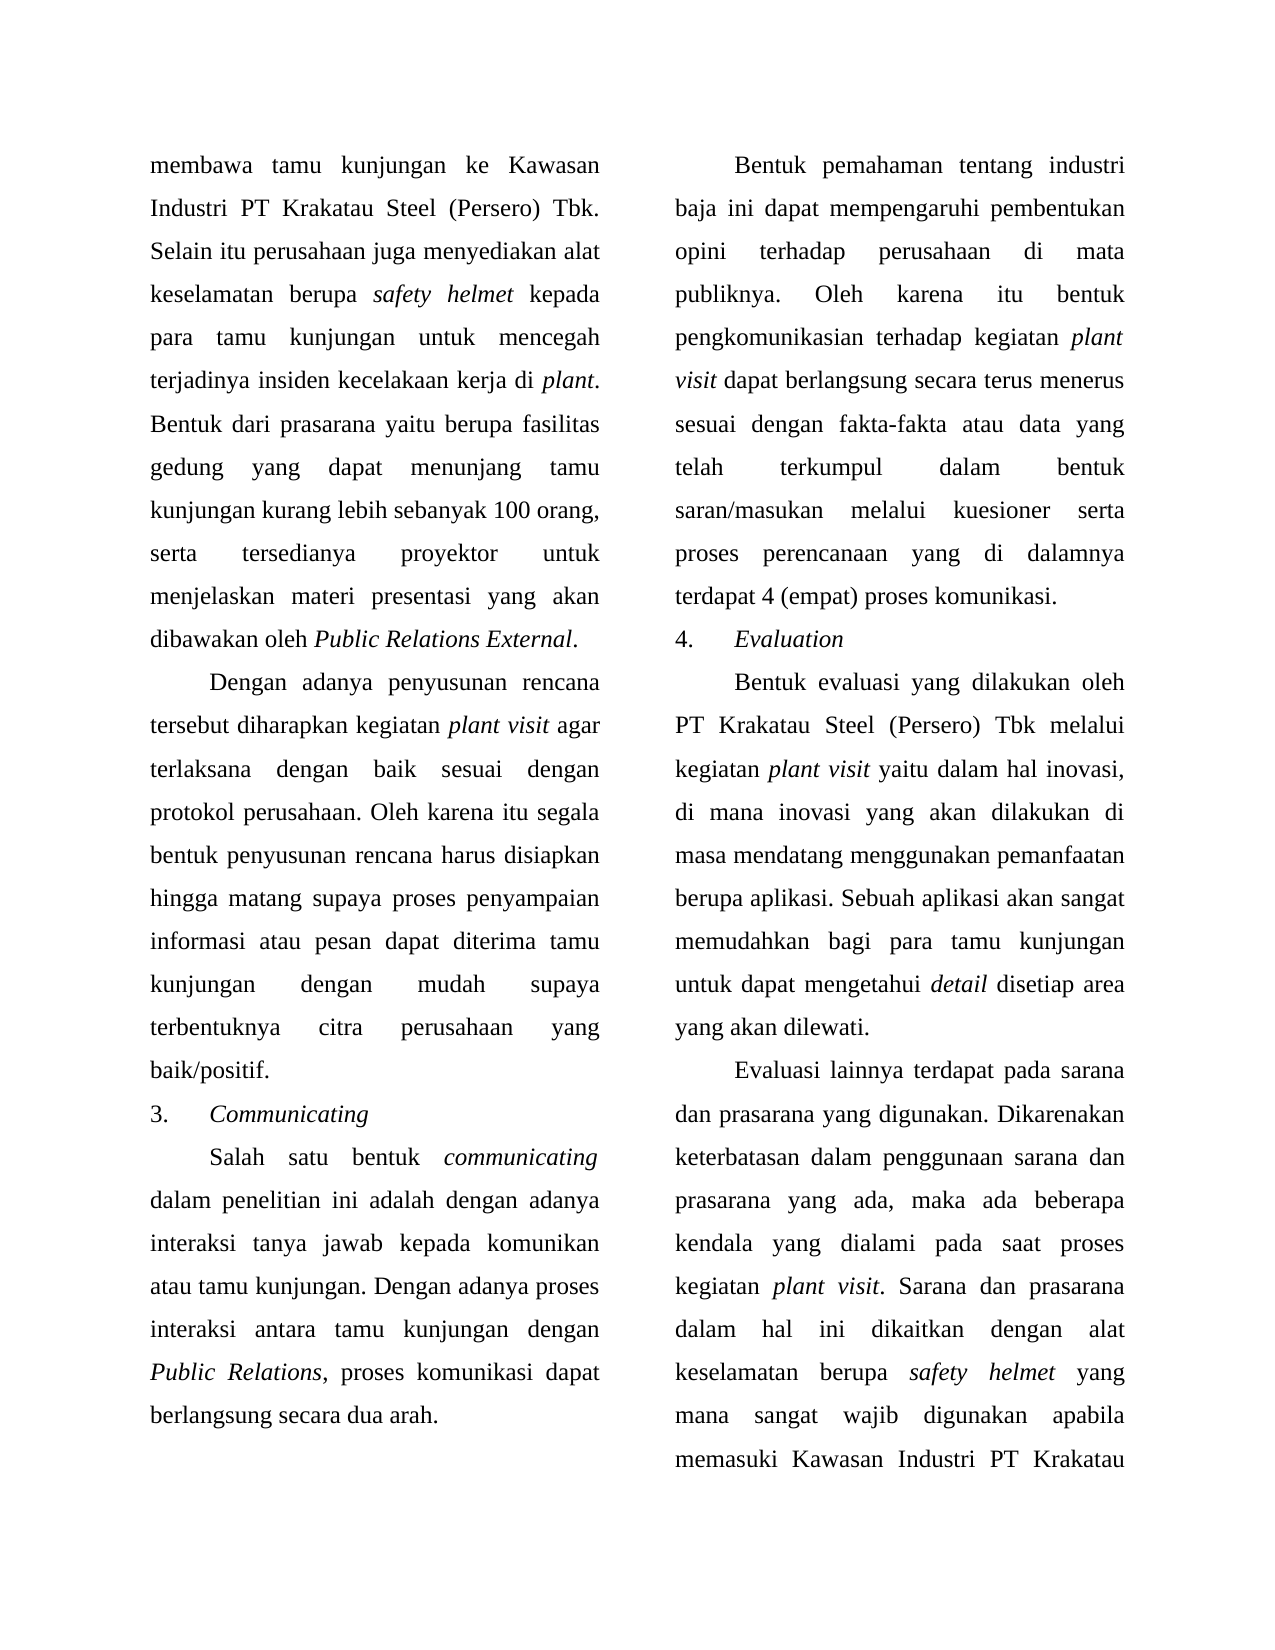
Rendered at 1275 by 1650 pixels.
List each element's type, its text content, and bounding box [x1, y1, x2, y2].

text Dengan adanya penyusunan rencana tersebut diharapkan kegiatan plant visit agar terlaksana dengan baik sesuai dengan protokol perusahaan. Oleh karena itu segala bentuk penyusunan rencana harus disiapkan hingga matang supaya proses penyampaian informasi atau pesan dapat diterima tamu kunjungan dengan mudah supaya terbentuknya citra perusahaan yang baik/positif. [150, 667, 600, 1084]
list Communicating [150, 1099, 600, 1127]
text Bentuk evaluasi yang dilakukan oleh PT Krakatau Steel (Persero) Tbk melalui kegiatan plant visit yaitu dalam hal inovasi, di mana inovasi yang akan dilakukan di masa mendatang menggunakan pemanfaatan berupa aplikasi. Sebuah aplikasi akan sangat memudahkan bagi para tamu kunjungan untuk dapat mengetahui detail disetiap area yang akan dilewati. [675, 667, 1125, 1041]
list Evaluation [675, 624, 1125, 653]
text Salah satu bentuk communicating dalam penelitian ini adalah dengan adanya interaksi tanya jawab kepada komunikan atau tamu kunjungan. Dengan adanya proses interaksi antara tamu kunjungan dengan Public Relations, proses komunikasi dapat berlangsung secara dua arah. [150, 1142, 600, 1429]
text Bentuk pemahaman tentang industri baja ini dapat mempengaruhi pembentukan opini terhadap perusahaan di mata publiknya. Oleh karena itu bentuk pengkomunikasian terhadap kegiatan plant visit dapat berlangsung secara terus menerus sesuai dengan fakta-fakta atau data yang telah terkumpul dalam bentuk saran/masukan melalui kuesioner serta proses perencanaan yang di dalamnya terdapat 4 (empat) proses komunikasi. [675, 150, 1125, 610]
